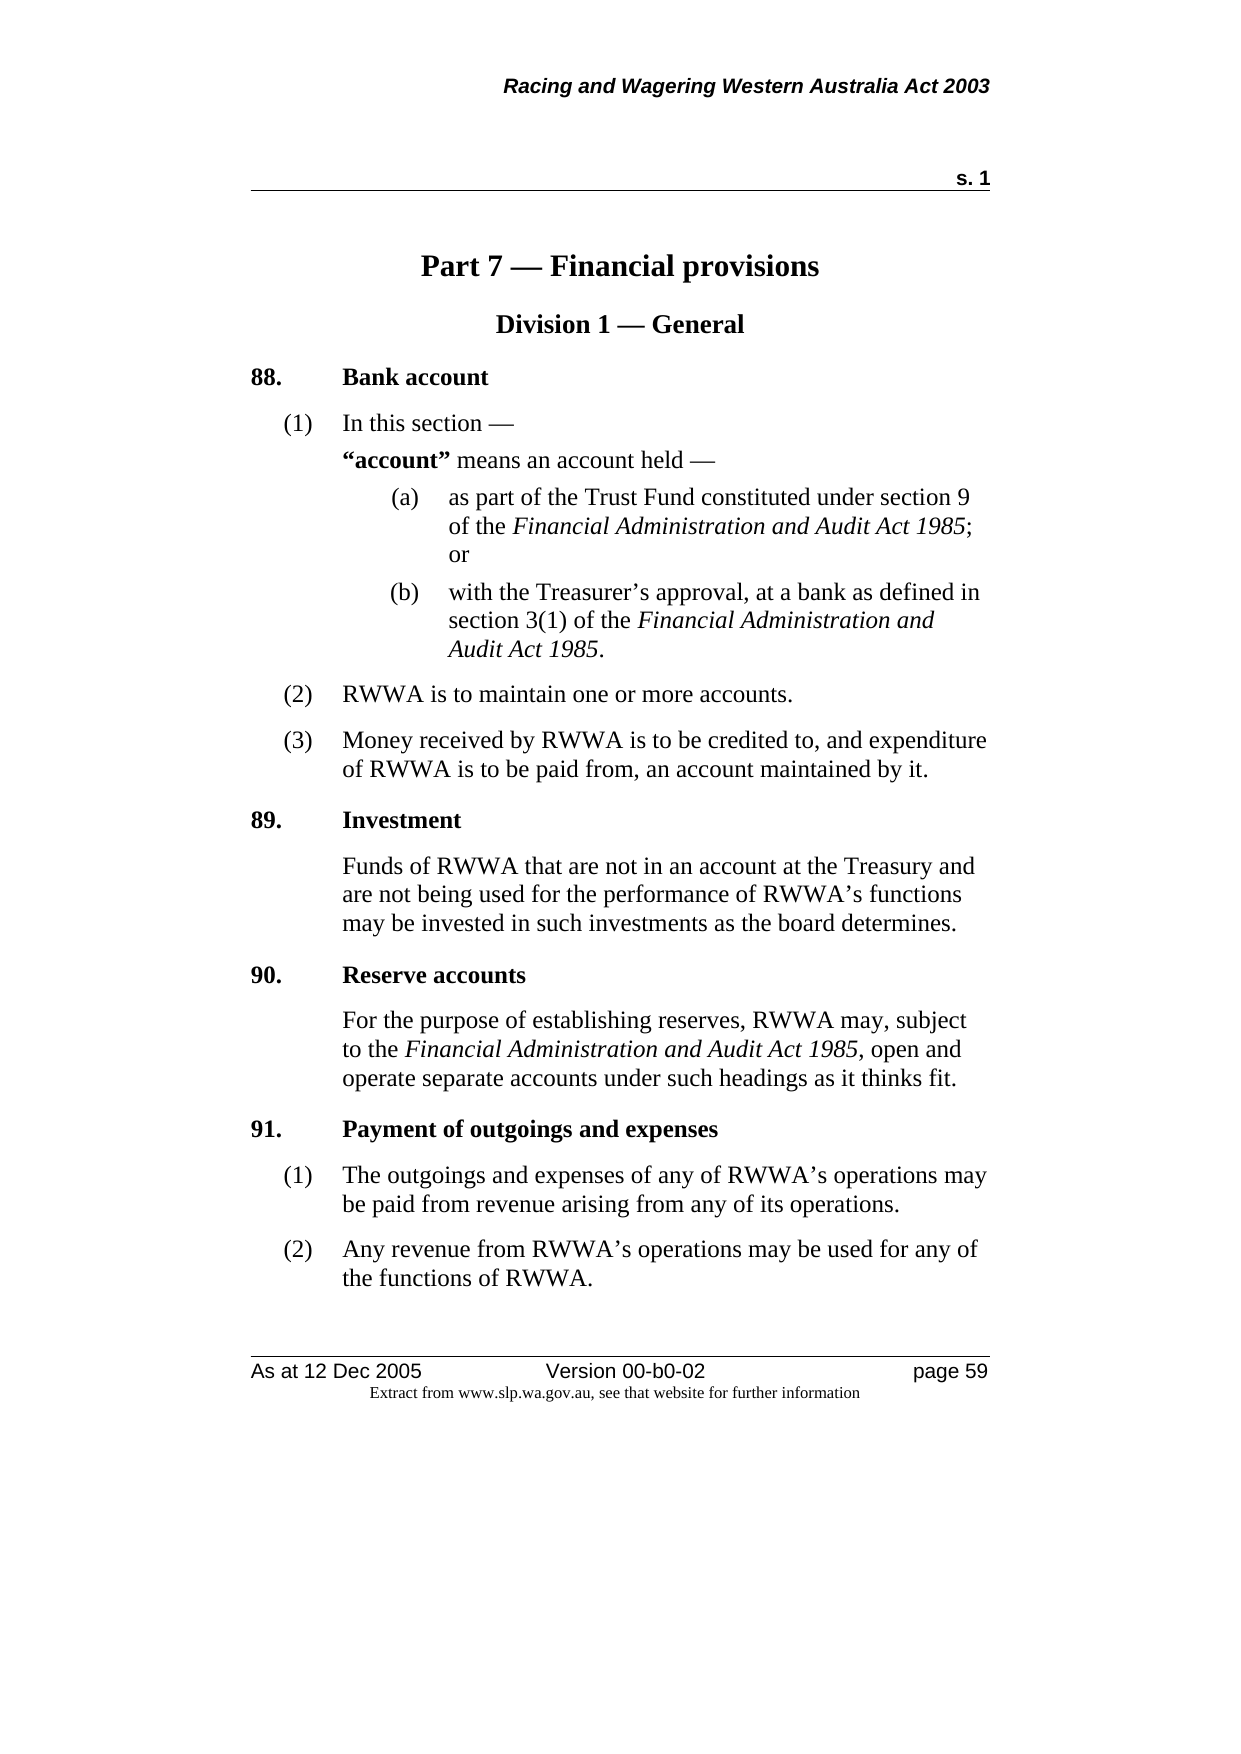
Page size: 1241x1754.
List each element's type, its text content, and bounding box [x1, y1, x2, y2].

subtitle 91. Payment of outgoings and expenses [251, 1114, 990, 1143]
subtitle Division 1 — General [251, 308, 990, 339]
subtitle 89. Investment [251, 805, 990, 834]
text (2) Any revenue from RWWA’s operations may be used for any of the functions of RWWA. [251, 1234, 990, 1292]
text For the purpose of establishing reserves, RWWA may, subject to the Financial Administration and Audit Act 1985, open and operate separate accounts under such headings as it thinks fit. [251, 1005, 990, 1092]
text (b) with the Treasurer’s approval, at a bank as defined in section 3(1) of the Financial Administration and Audit Act 1985. [251, 577, 990, 663]
text (3) Money received by RWWA is to be credited to, and expenditure of RWWA is to be paid from, an account maintained by it. [251, 725, 990, 782]
text “account” means an account held — [251, 445, 990, 474]
subtitle 90. Reserve accounts [251, 960, 990, 989]
text (2) RWWA is to maintain one or more accounts. [251, 679, 990, 708]
subtitle Part 7 — Financial provisions [251, 247, 990, 283]
subtitle 88. Bank account [251, 362, 990, 391]
text (1) The outgoings and expenses of any of RWWA’s operations may be paid from revenue arising from any of its operations. [251, 1160, 990, 1217]
text (1) In this section — [251, 408, 990, 437]
text Funds of RWWA that are not in an account at the Treasury and are not being used for the performance of RWWA’s functions may be invested in such investments as the board determines. [251, 851, 990, 937]
text (a) as part of the Trust Fund constituted under section 9 of the Financial Administration and Audit Act 1985; or [251, 482, 990, 568]
